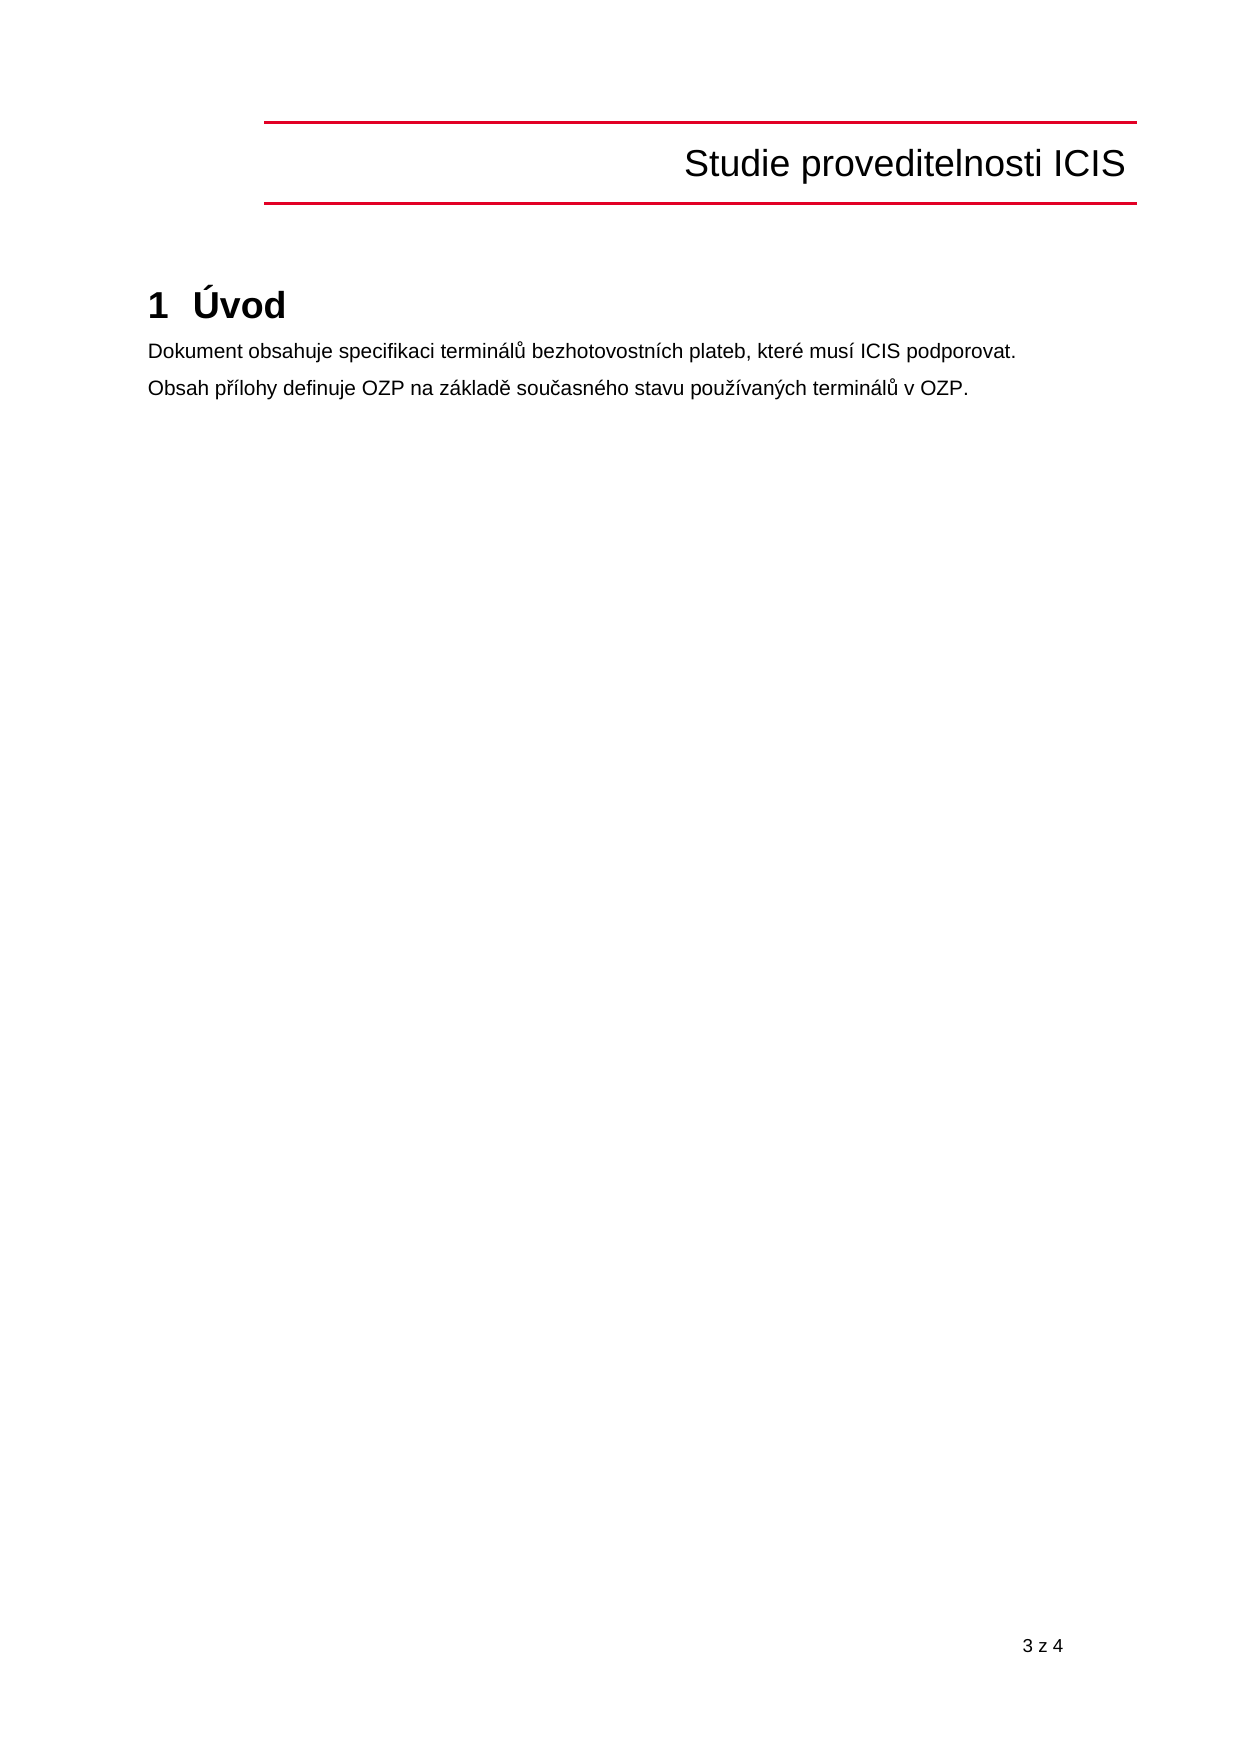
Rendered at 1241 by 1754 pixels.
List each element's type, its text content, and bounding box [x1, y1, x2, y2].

text Dokument obsahuje specifikaci terminálů bezhotovostních plateb, které musí ICIS podporovat. [148, 339, 1093, 363]
text Obsah přílohy definuje OZP na základě současného stavu používaných terminálů v OZP. [148, 376, 1093, 400]
subtitle Úvod [148, 284, 1093, 327]
